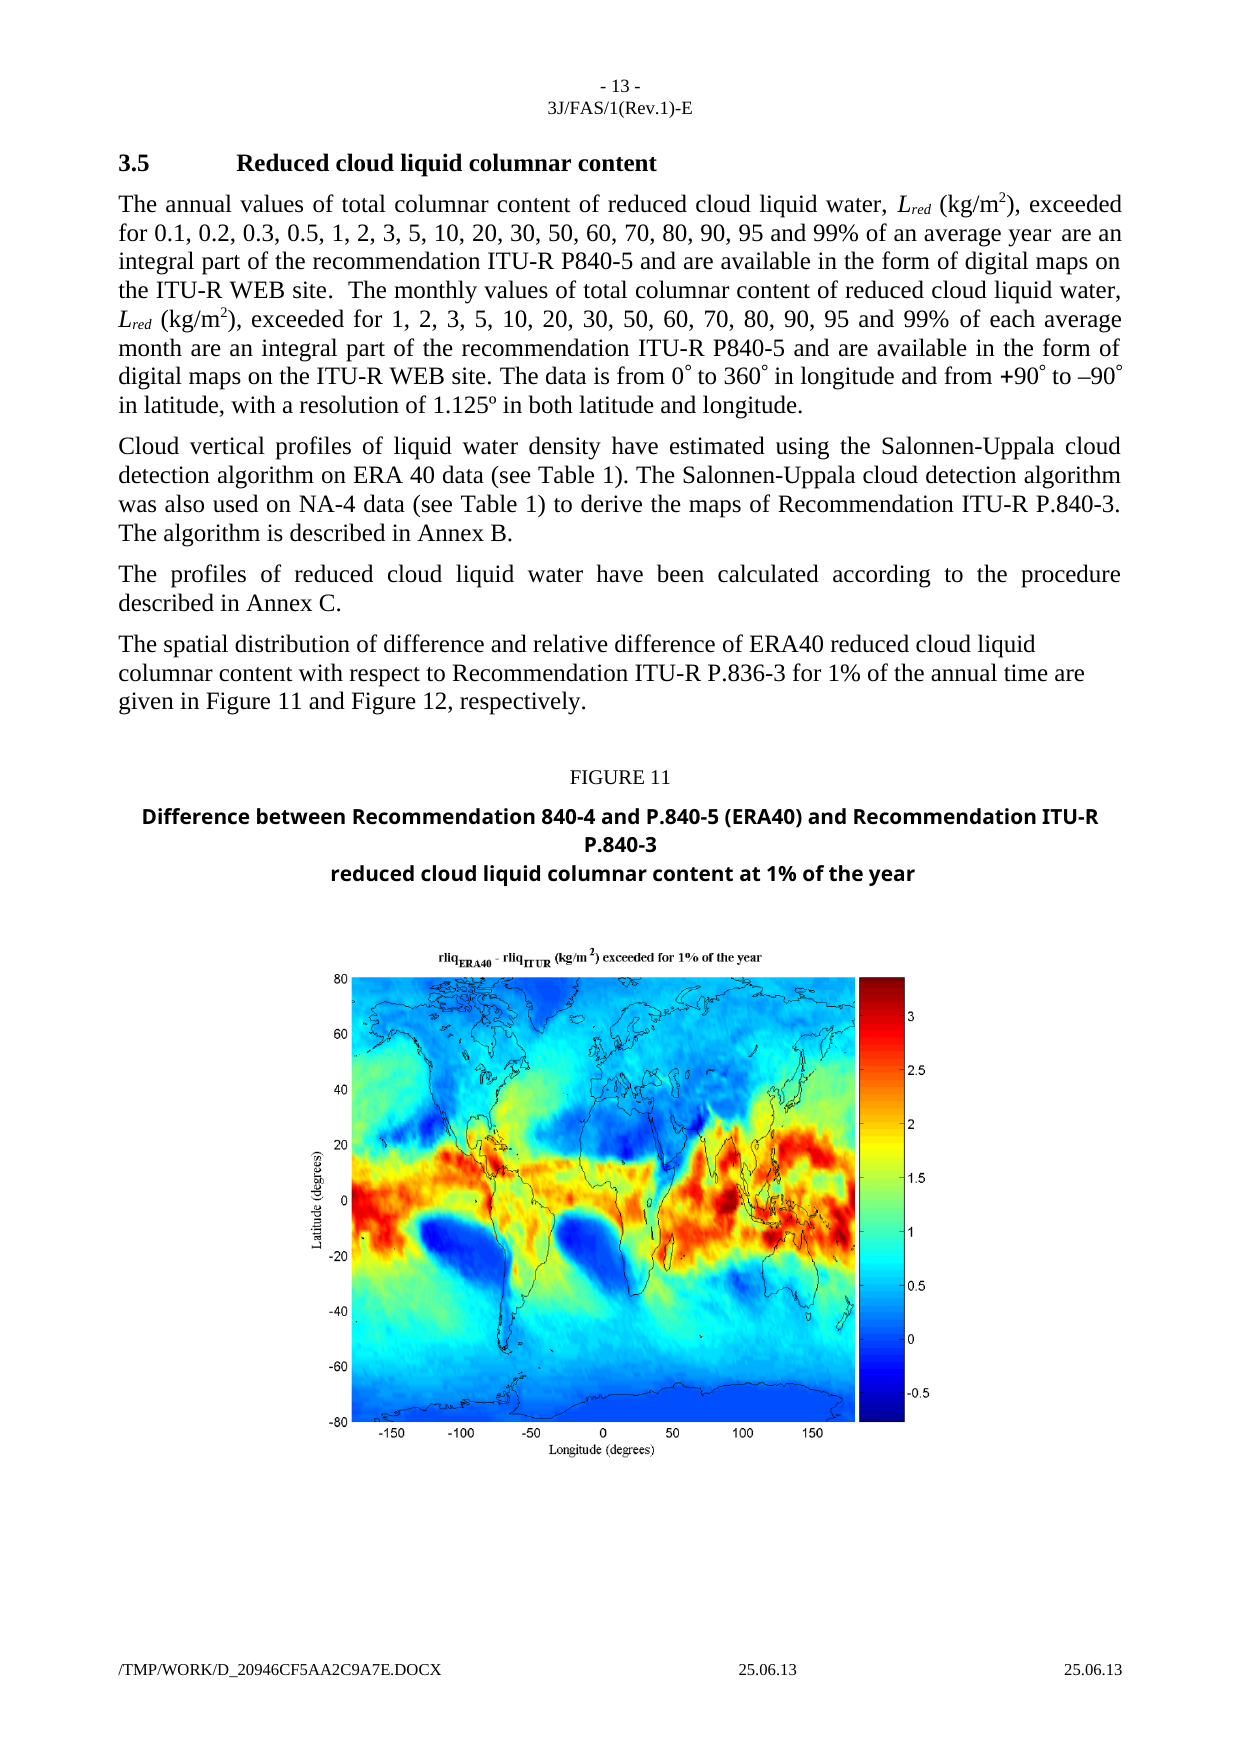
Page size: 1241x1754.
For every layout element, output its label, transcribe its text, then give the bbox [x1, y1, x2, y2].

text The spatial distribution of difference and relative difference of ERA40 reduced cloud liquid columnar content with respect to Recommendation ITU-R P.836-3 for 1% of the annual time are given in Figure 11 and Figure 12, respectively. [118, 629, 1122, 715]
text Cloud vertical profiles of liquid water density have estimated using the Salonnen-Uppala cloud detection algorithm on ERA 40 data (see Table 1). The Salonnen-Uppala cloud detection algorithm was also used on NA-4 data (see Table 1) to derive the maps of Recommendation ITU-R P.840-3. The algorithm is described in Annex B. [118, 431, 1122, 546]
title Difference between Recommendation 840-4 and P.840-5 (ERA40) and Recommendation ITU-R P.840-3 reduced cloud liquid columnar content at 1% of the year [118, 802, 1122, 887]
text The annual values of total columnar content of reduced cloud liquid water, Lred (kg/m2), exceeded for 0.1, 0.2, 0.3, 0.5, 1, 2, 3, 5, 10, 20, 30, 50, 60, 70, 80, 90, 95 and 99% of an average year are an integral part of the recommendation ITU-R P840-5 and are available in the form of digital maps on the ITU-R WEB site. The monthly values of total columnar content of reduced cloud liquid water, Lred (kg/m2), exceeded for 1, 2, 3, 5, 10, 20, 30, 50, 60, 70, 80, 90, 95 and 99% of each average month are an integral part of the recommendation ITU-R P840-5 and are available in the form of digital maps on the ITU-R WEB site. The data is from 0 to 360 in longitude and from 90 to –90 in latitude, with a resolution of 1.125º in both latitude and longitude. [118, 189, 1122, 419]
text The profiles of reduced cloud liquid water have been calculated according to the procedure described in Annex C. [118, 559, 1122, 616]
subtitle 3.5 Reduced cloud liquid columnar content [118, 148, 1122, 176]
picture [257, 937, 983, 1481]
text Figure 11 [118, 765, 1122, 789]
